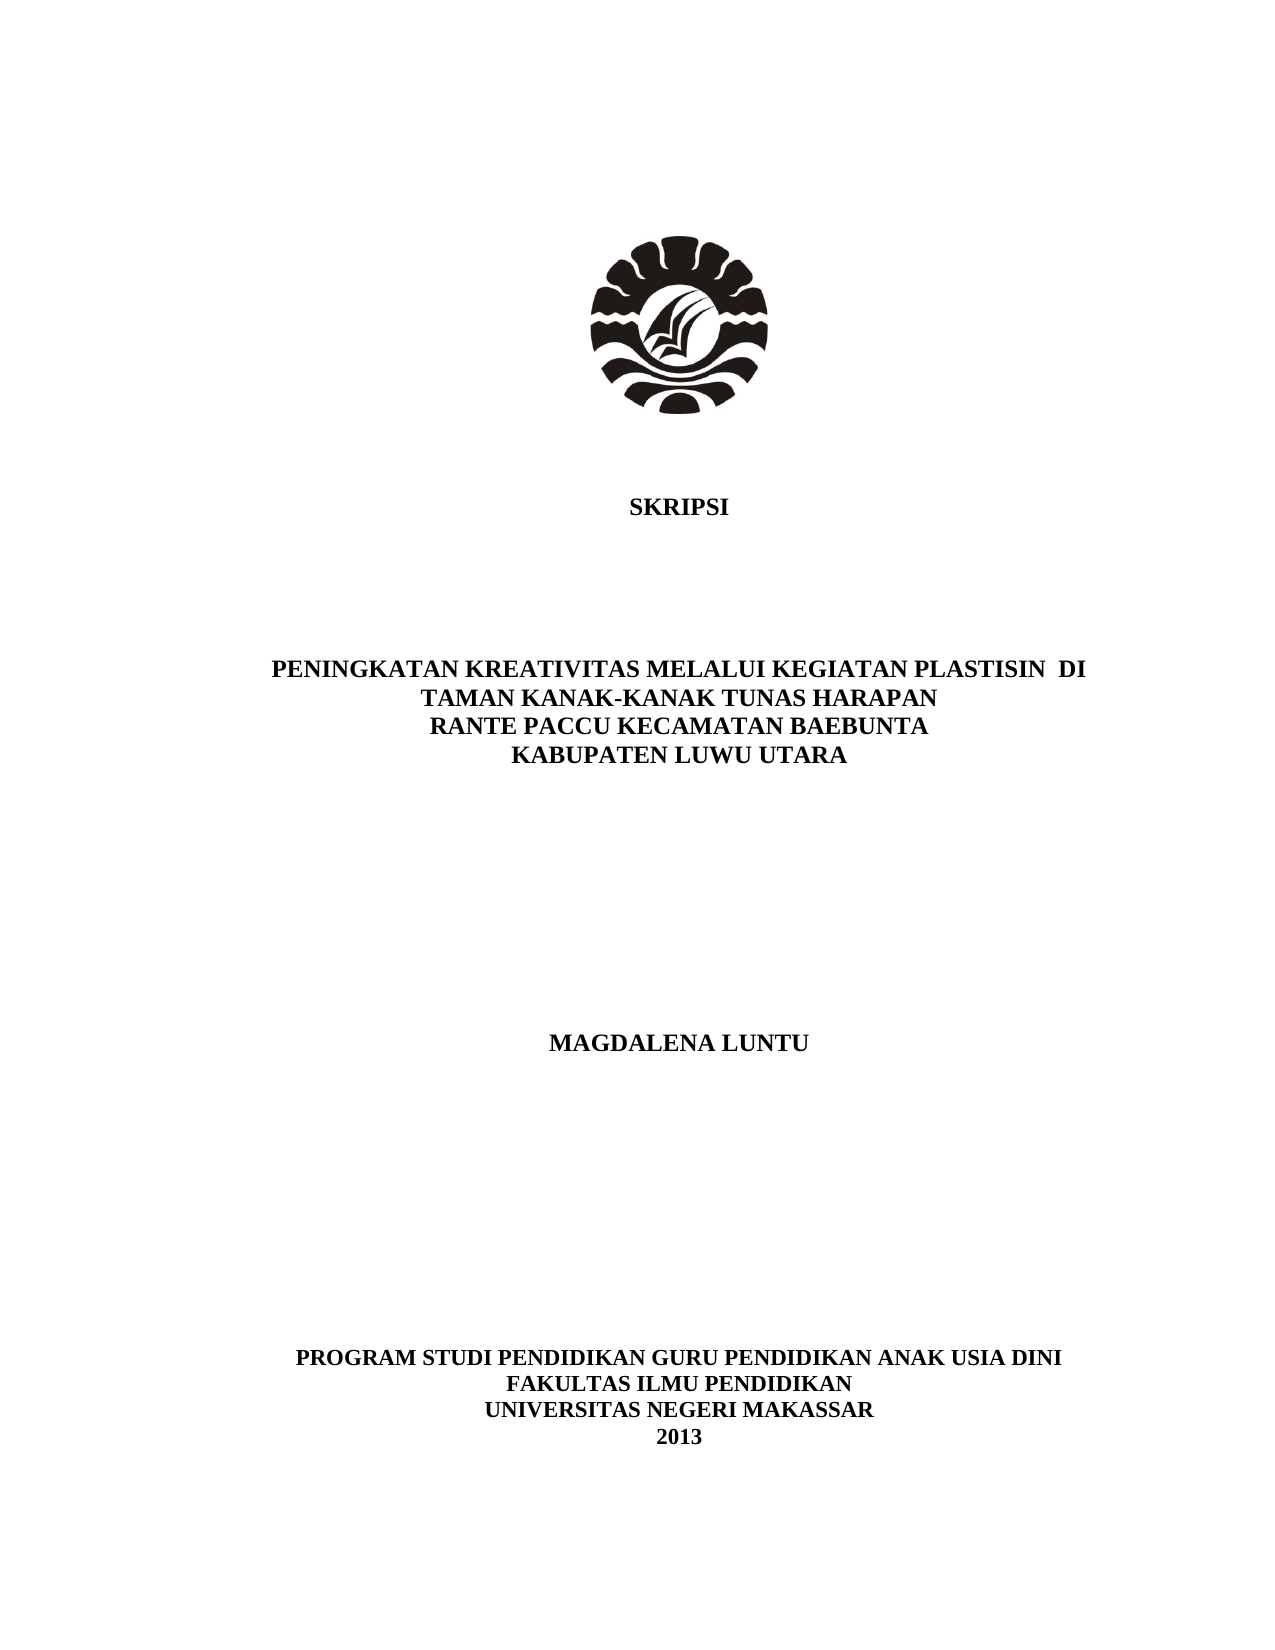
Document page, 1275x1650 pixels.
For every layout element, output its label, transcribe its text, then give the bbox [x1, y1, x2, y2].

text FAKULTAS ILMU PENDIDIKAN [236, 1370, 1122, 1397]
text 2013 [236, 1423, 1122, 1449]
text PROGRAM STUDI PENDIDIKAN GURU PENDIDIKAN ANAK USIA DINI [236, 1344, 1122, 1370]
text SKRIPSI [236, 492, 1122, 521]
text PENINGKATAN KREATIVITAS MELALUI KEGIATAN PLASTISIN DI TAMAN KANAK-KANAK TUNAS HARAPAN [236, 654, 1122, 711]
picture [590, 236, 768, 414]
text RANTE PACCU KECAMATAN BAEBUNTA [236, 711, 1122, 740]
text MAGDALENA LUNTU [236, 1028, 1122, 1056]
text UNIVERSITAS NEGERI MAKASSAR [236, 1397, 1122, 1423]
text KABUPATEN LUWU UTARA [236, 740, 1122, 769]
